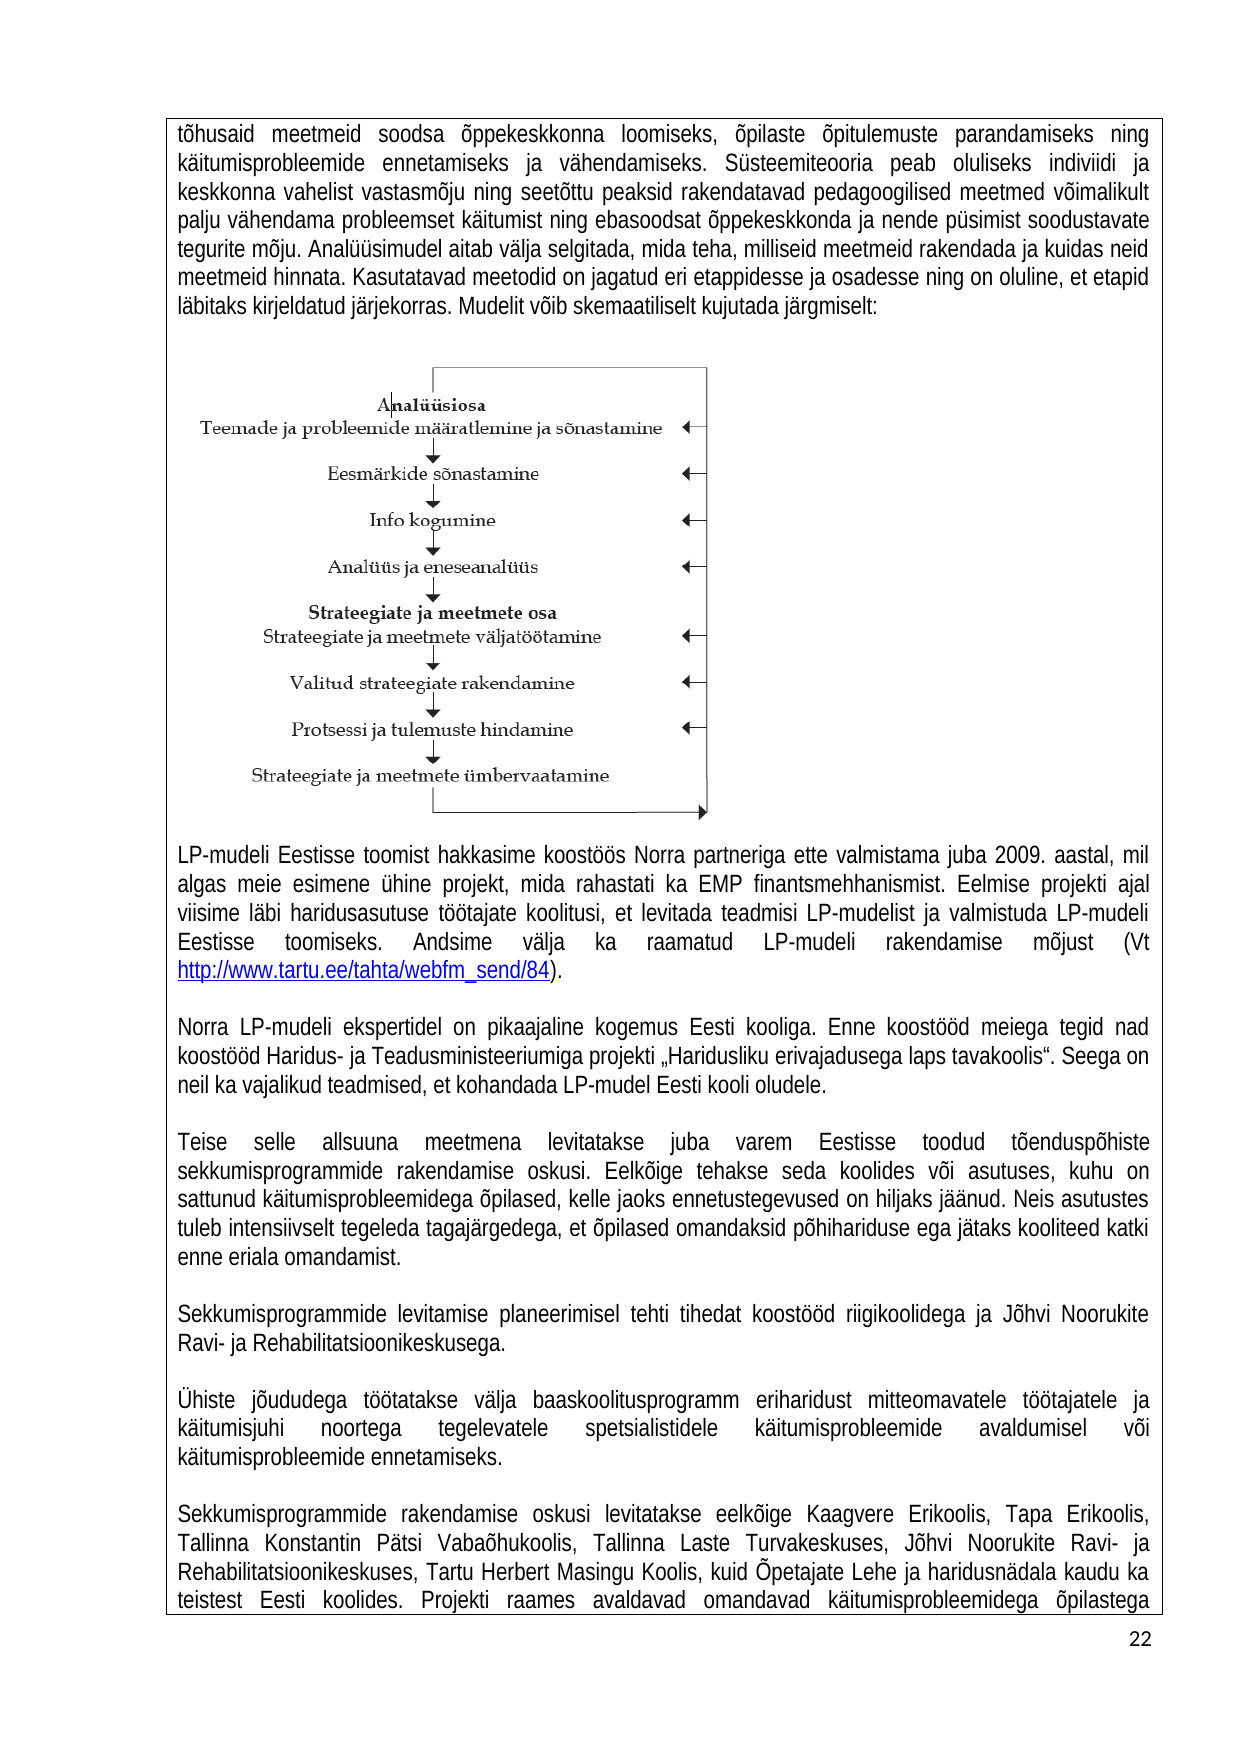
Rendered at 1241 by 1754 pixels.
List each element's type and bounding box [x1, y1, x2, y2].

table_header [167, 119, 1162, 1614]
picture [177, 348, 746, 841]
